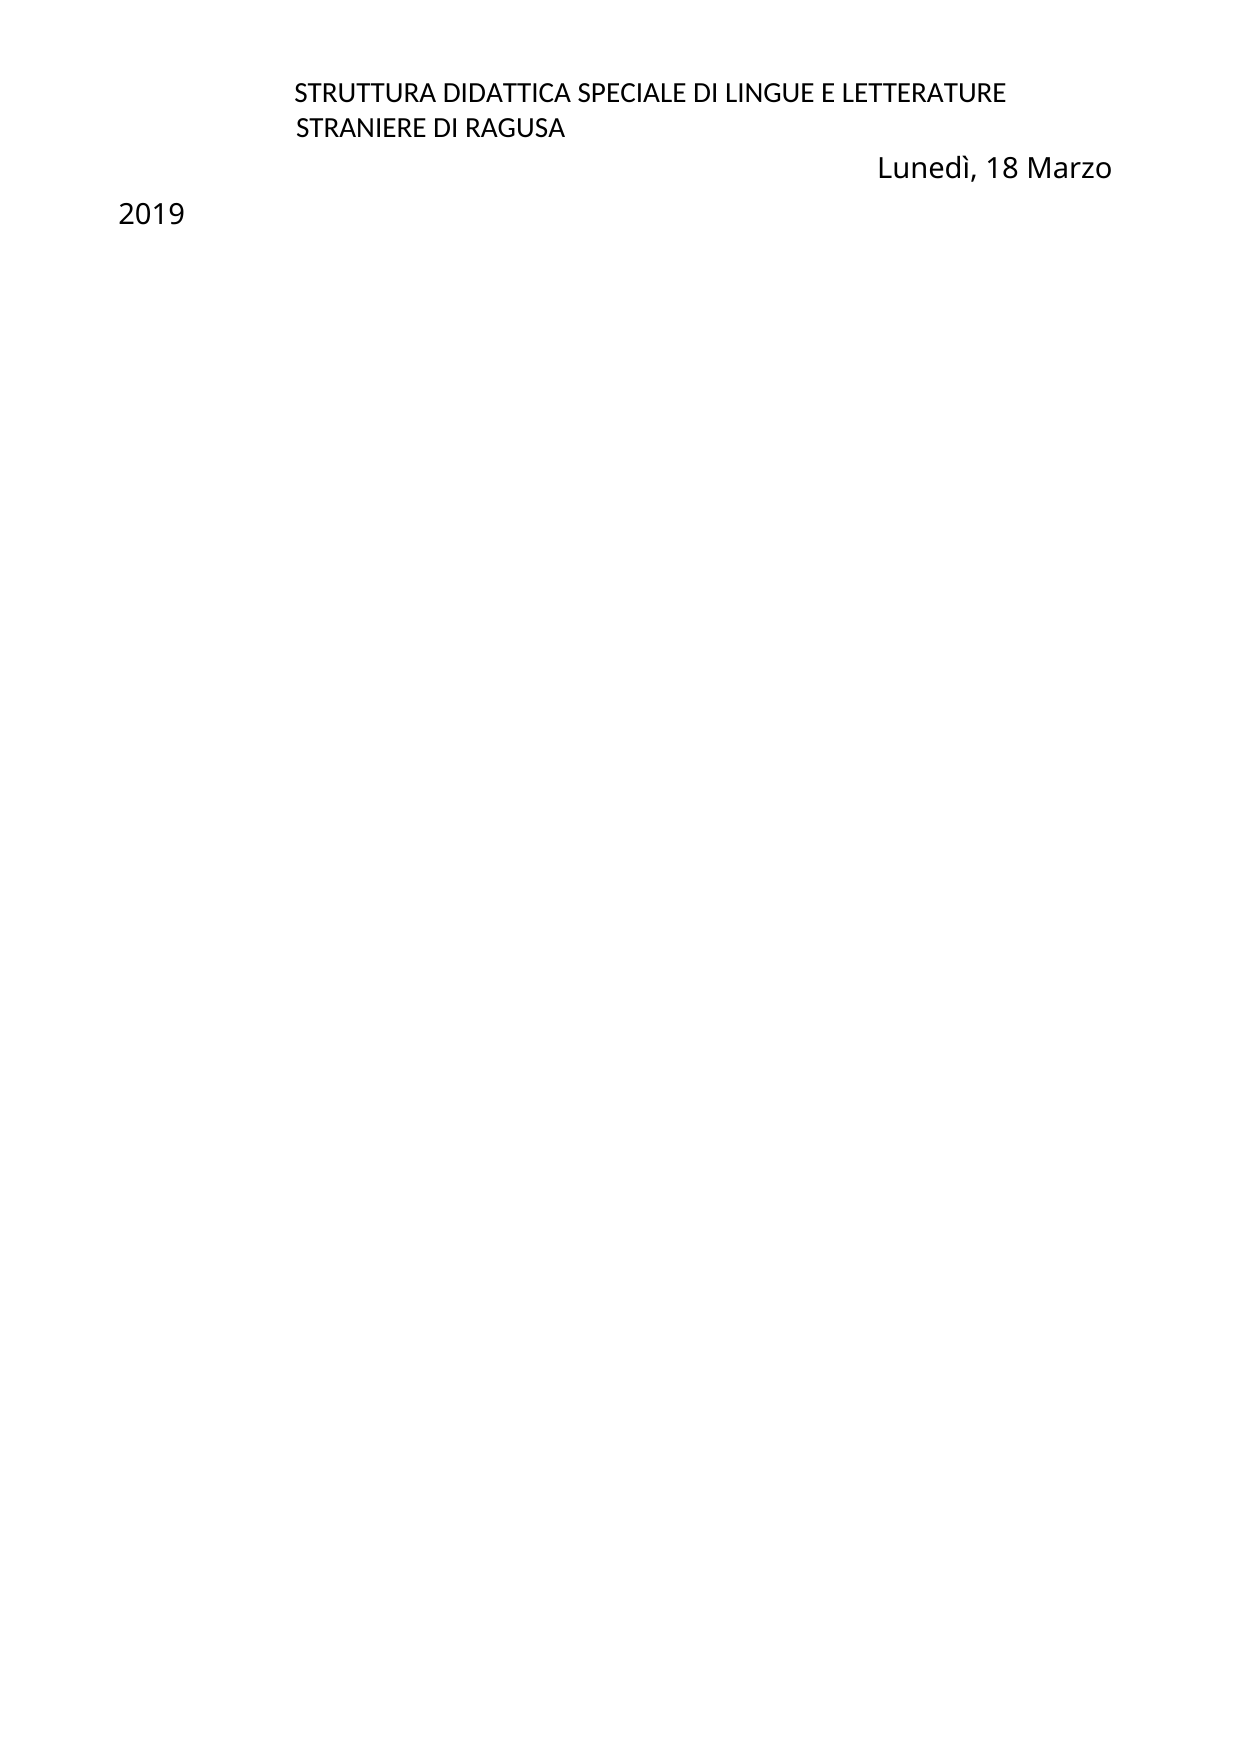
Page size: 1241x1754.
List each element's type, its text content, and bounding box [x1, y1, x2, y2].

text Lunedì, 18 Marzo 2019 [118, 148, 1122, 233]
